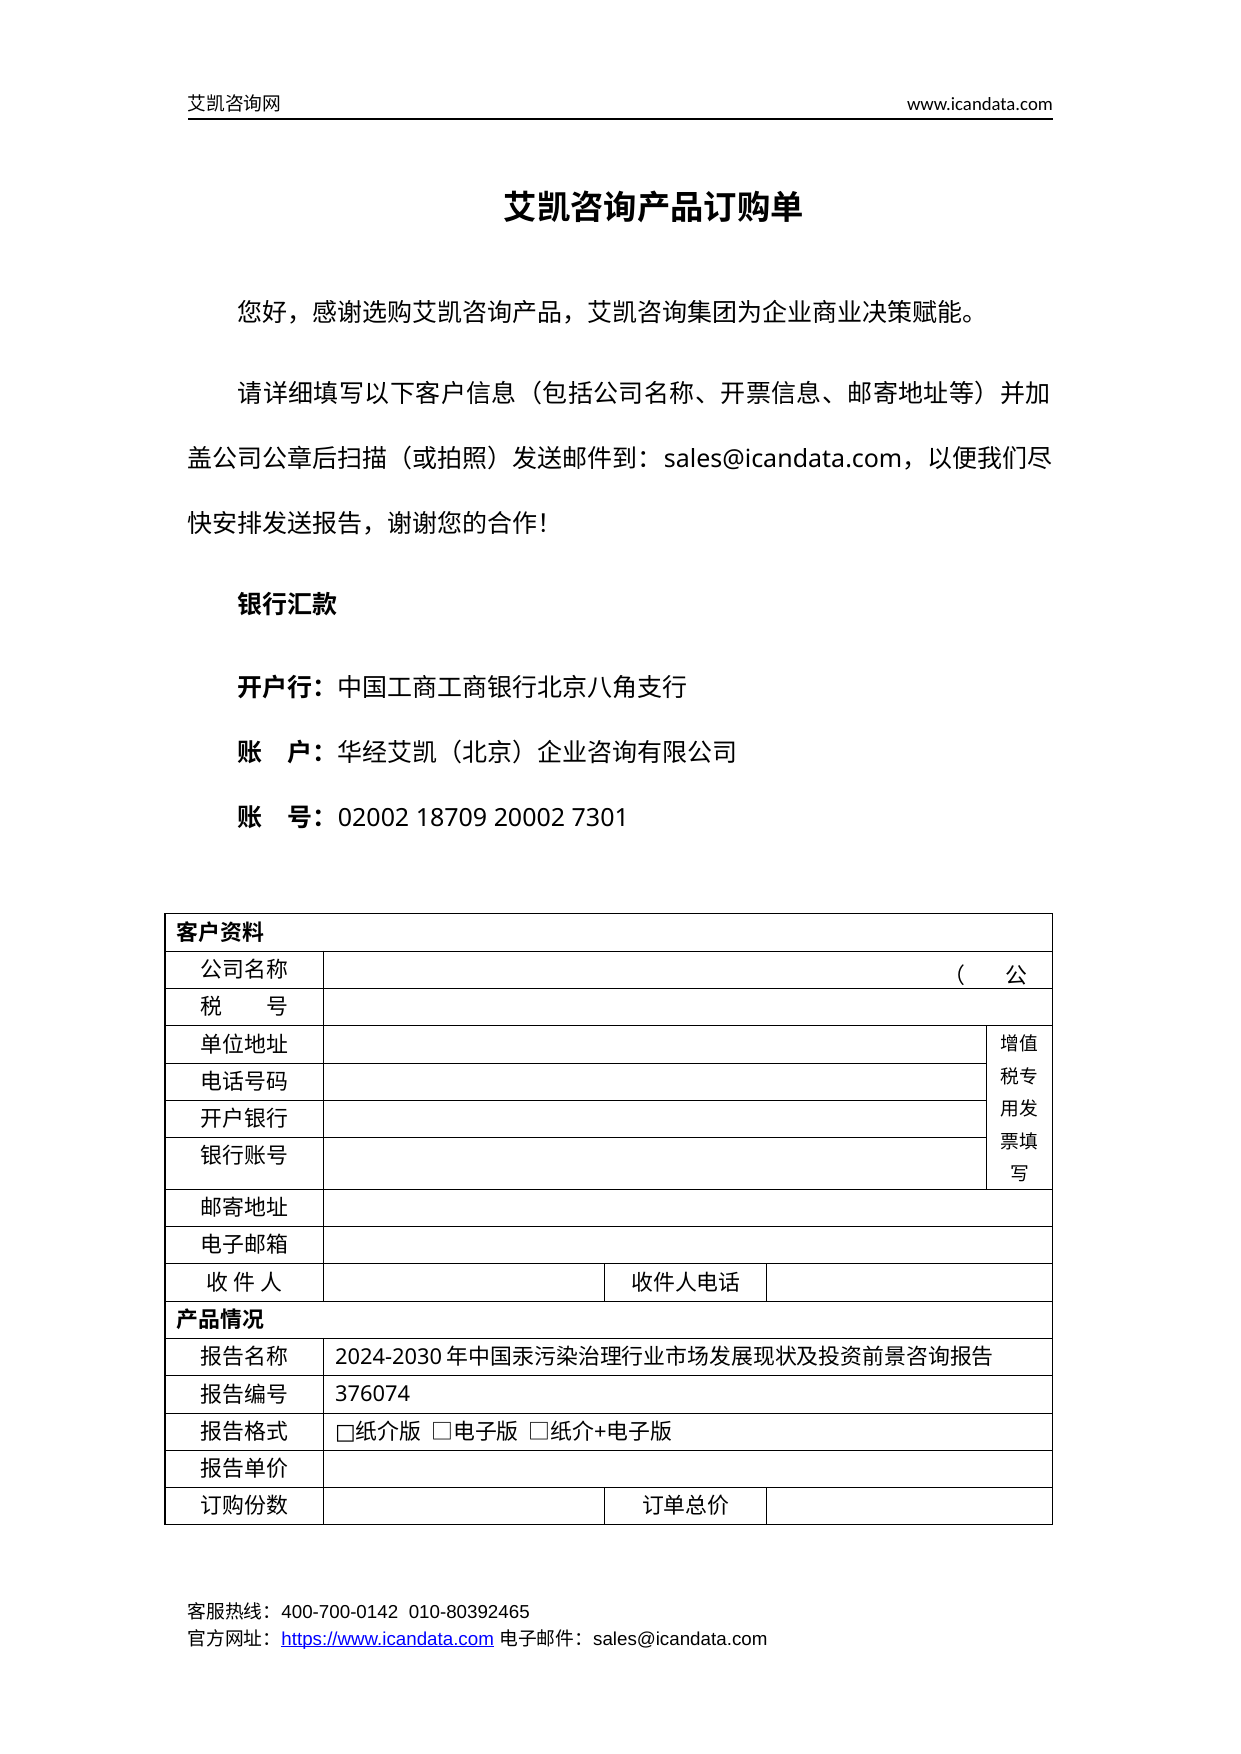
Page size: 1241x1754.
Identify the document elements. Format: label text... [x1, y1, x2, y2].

table_cell 订购份数 [166, 1488, 323, 1524]
table_cell 电话号码 [166, 1064, 323, 1100]
table_cell 订单总价 [605, 1488, 766, 1524]
text 开户行：中国工商工商银行北京八角支行 [187, 653, 1053, 718]
table_cell 开户银行 [166, 1101, 323, 1137]
text 账 号：02002 18709 20002 7301 [187, 783, 1053, 848]
table_cell [324, 1451, 1052, 1487]
table_cell 税 号 [166, 989, 323, 1025]
table_cell 单位地址 [166, 1026, 323, 1062]
table_cell [324, 1064, 986, 1100]
text 请详细填写以下客户信息（包括公司名称、开票信息、邮寄地址等）并加盖公司公章后扫描（或拍照）发送邮件到：sales@icandata.com，以便我们尽快安排发送报告，谢谢您的合作！ [187, 359, 1053, 554]
table_cell 收 件 人 [166, 1264, 323, 1301]
text 账 户：华经艾凯（北京）企业咨询有限公司 [187, 718, 1053, 783]
table_cell 报告单价 [166, 1451, 323, 1487]
table_cell [324, 1488, 604, 1524]
table_cell 376074 [324, 1376, 1052, 1412]
table_cell [324, 989, 1052, 1025]
table_cell 邮寄地址 [166, 1190, 323, 1226]
table_cell 电子邮箱 [166, 1227, 323, 1263]
table_cell 报告编号 [166, 1376, 323, 1412]
table_cell [324, 1264, 604, 1301]
table_cell [767, 1488, 1052, 1524]
table_cell 银行账号 [166, 1138, 323, 1189]
table_cell 收件人电话 [605, 1264, 766, 1301]
table_cell [767, 1264, 1052, 1301]
table_cell 报告名称 [166, 1339, 323, 1375]
table_cell 报告格式 [166, 1414, 323, 1450]
text 艾凯咨询产品订购单 [187, 172, 1053, 237]
table_cell 增值税专用发票填写 [987, 1026, 1052, 1189]
table_cell 2024-2030年中国汞污染治理行业市场发展现状及投资前景咨询报告 [324, 1339, 1052, 1375]
table_cell 公司名称 [166, 952, 323, 988]
table_cell [324, 952, 1052, 988]
table_cell □纸介版 □电子版 □纸介+电子版 [324, 1414, 1052, 1450]
table_cell [324, 1026, 986, 1062]
table_cell [324, 1227, 1052, 1263]
table_cell [324, 1190, 1052, 1226]
table_cell [324, 1101, 986, 1137]
table_cell [324, 1138, 986, 1189]
text 您好，感谢选购艾凯咨询产品，艾凯咨询集团为企业商业决策赋能。 [187, 278, 1053, 343]
text 银行汇款 [187, 570, 1053, 635]
table_header 客户资料 [166, 914, 1052, 951]
table_cell 产品情况 [166, 1302, 1052, 1338]
